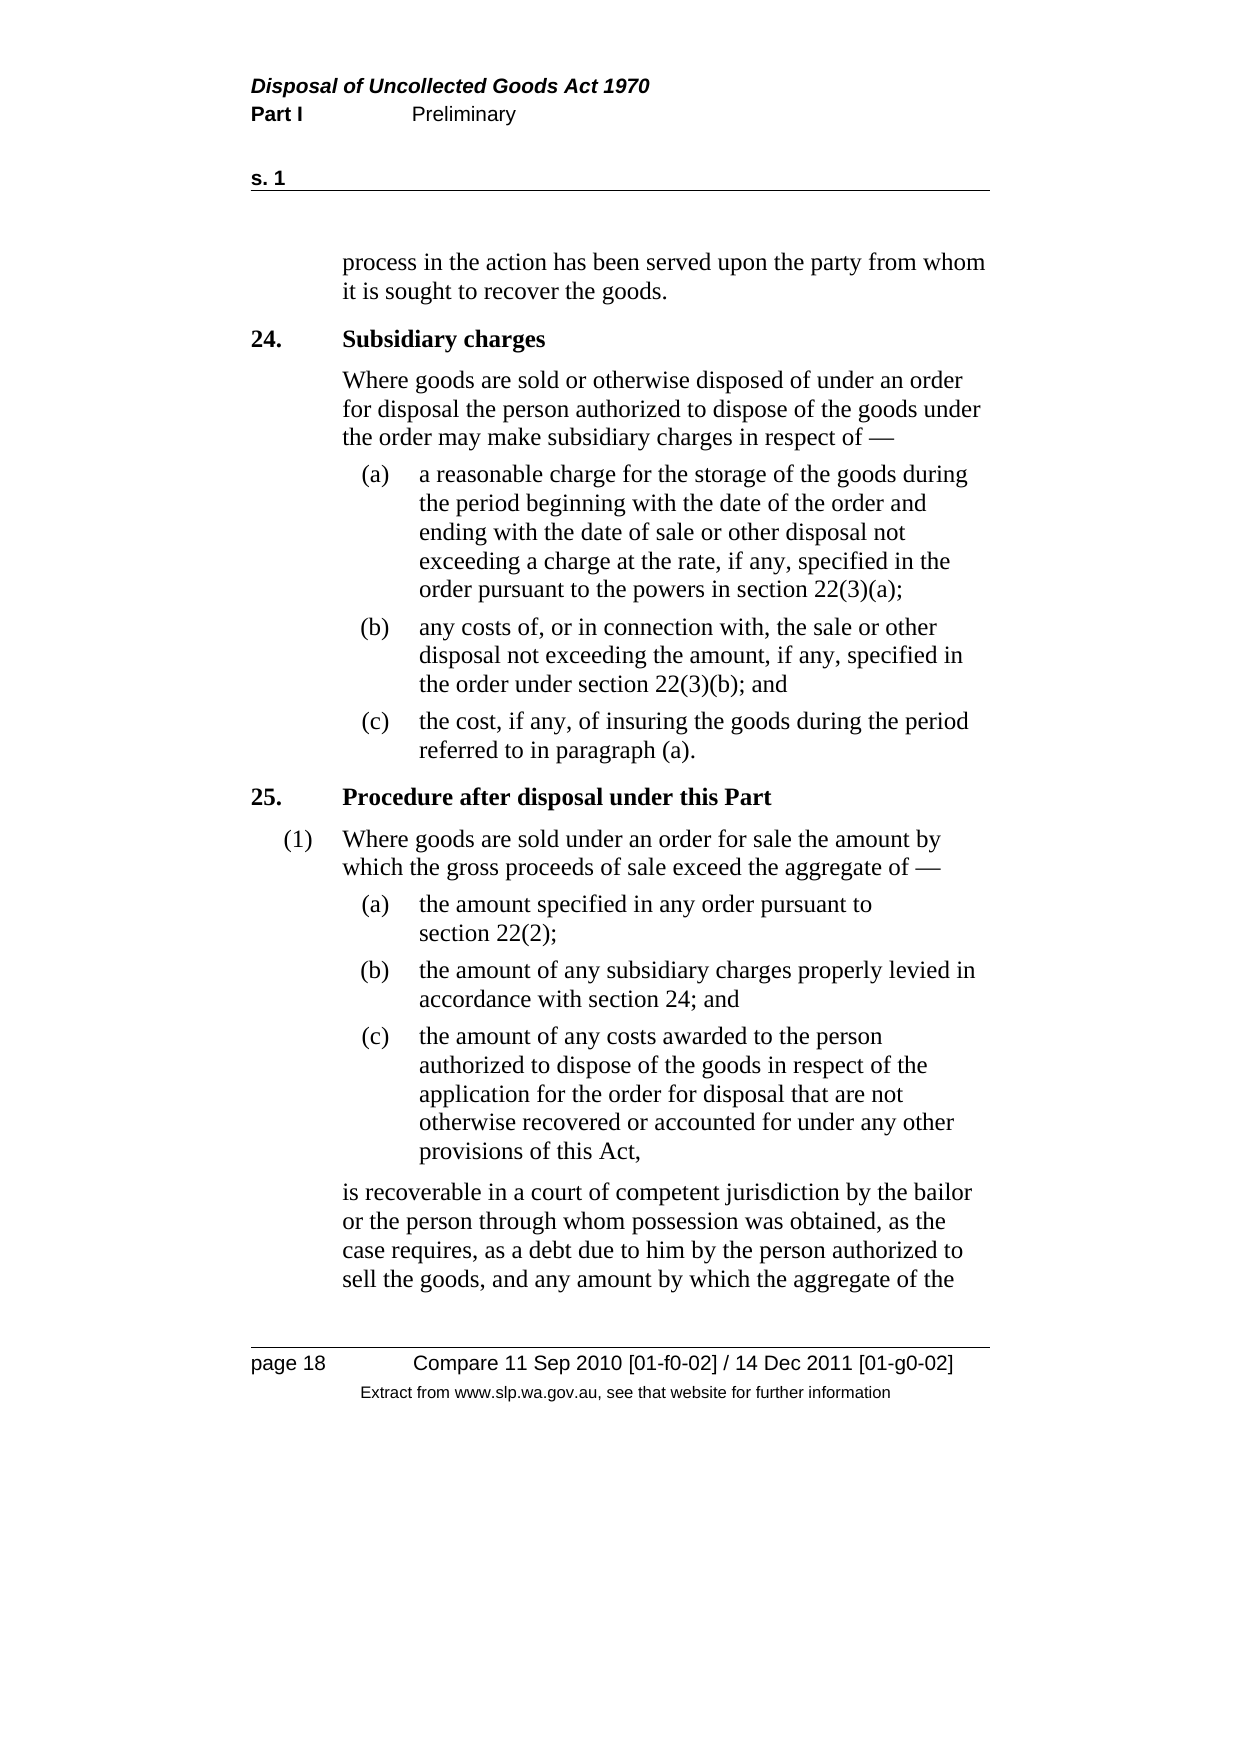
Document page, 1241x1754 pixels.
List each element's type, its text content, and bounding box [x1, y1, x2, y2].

text (c) the amount of any costs awarded to the person authorized to dispose of the goods in respect of the application for the order for disposal that are not otherwise recovered or accounted for under any other provisions of this Act, [251, 1021, 990, 1165]
text (b) any costs of, or in connection with, the sale or other disposal not exceeding the amount, if any, specified in the order under section 22(3)(b); and [251, 612, 990, 698]
subtitle 25. Procedure after disposal under this Part [251, 782, 990, 811]
text (a) the amount specified in any order pursuant to section 22(2); [251, 889, 990, 947]
text (a) a reasonable charge for the storage of the goods during the period beginning with the date of the order and ending with the date of sale or other disposal not exceeding a charge at the rate, if any, specified in the order pursuant to the powers in section 22(3)(a); [251, 459, 990, 603]
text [251, 1177, 990, 1292]
text Where goods are sold or otherwise disposed of under an order for disposal the person authorized to dispose of the goods under the order may make subsidiary charges in respect of — [251, 365, 990, 451]
text (c) the cost, if any, of insuring the goods during the period referred to in paragraph (a). [251, 706, 990, 764]
subtitle 24. Subsidiary charges [251, 324, 990, 352]
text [251, 247, 990, 305]
text (b) the amount of any subsidiary charges properly levied in accordance with section 24; and [251, 955, 990, 1013]
text (1) Where goods are sold under an order for sale the amount by which the gross proceeds of sale exceed the aggregate of — [251, 824, 990, 881]
